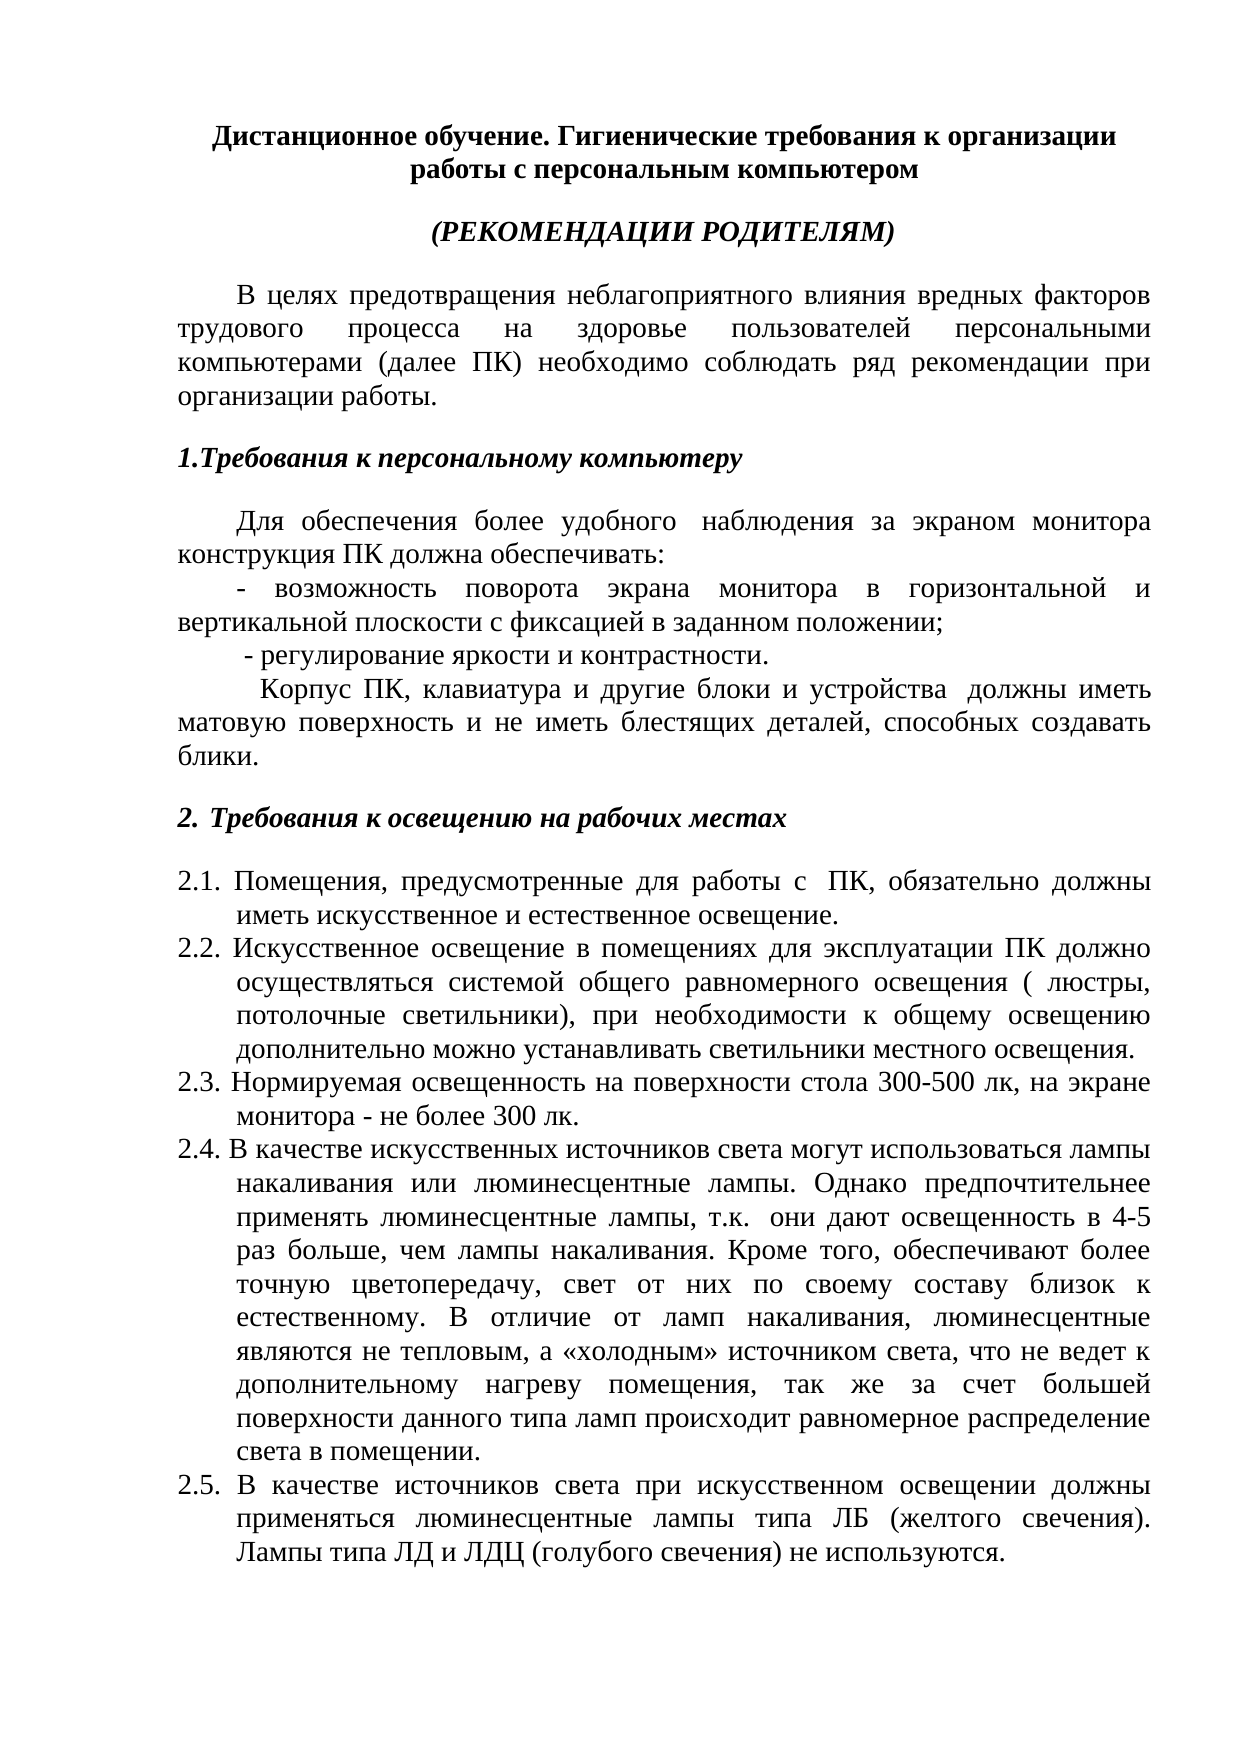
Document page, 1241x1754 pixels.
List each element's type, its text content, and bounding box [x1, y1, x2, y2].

text 2.3. Нормируемая освещенность на поверхности стола 300-500 лк, на экране монитора - не более 300 лк. [177, 1064, 1152, 1132]
text Корпус ПК, клавиатура и другие блоки и устройства должны иметь матовую поверхность и не иметь блестящих деталей, способных создавать блики. [177, 671, 1152, 771]
text 1.Требования к персональному компьютеру [177, 440, 1152, 474]
text 2.1. Помещения, предусмотренные для работы с ПК, обязательно должны иметь искусственное и естественное освещение. [177, 863, 1152, 930]
text - возможность поворота экрана монитора в горизонтальной и вертикальной плоскости с фиксацией в заданном положении; [177, 570, 1152, 637]
text Для обеспечения более удобного наблюдения за экраном монитора конструкция ПК должна обеспечивать: [177, 503, 1152, 570]
text 2.4. В качестве искусственных источников света могут использоваться лампы накаливания или люминесцентные лампы. Однако предпочтительнее применять люминесцентные лампы, т.к. они дают освещенность в 4-5 раз больше, чем лампы накаливания. Кроме того, обеспечивают более точную цветопередачу, свет от них по своему составу близок к естественному. В отличие от ламп накаливания, люминесцентные являются не тепловым, а «холодным» источником света, что не ведет к дополнительному нагреву помещения, так же за счет большей поверхности данного типа ламп происходит равномерное распределение света в помещении. [177, 1132, 1152, 1467]
text Дистанционное обучение. Гигиенические требования к организации работы с персональным компьютером [177, 118, 1152, 185]
text 2.5. В качестве источников света при искусственном освещении должны применяться люминесцентные лампы типа ЛБ (желтого свечения). Лампы типа ЛД и ЛДЦ (голубого свечения) не используются. [177, 1467, 1152, 1568]
text - регулирование яркости и контрастности. [177, 637, 1152, 671]
text (РЕКОМЕНДАЦИИ РОДИТЕЛЯМ) [177, 214, 1152, 248]
text В целях предотвращения неблагоприятного влияния вредных факторов трудового процесса на здоровье пользователей персональными компьютерами (далее ПК) необходимо соблюдать ряд рекомендации при организации работы. [177, 277, 1152, 411]
text 2.2. Искусственное освещение в помещениях для эксплуатации ПК должно осуществляться системой общего равномерного освещения ( люстры, потолочные светильники), при необходимости к общему освещению дополнительно можно устанавливать светильники местного освещения. [177, 930, 1152, 1064]
text 2. Требования к освещению на рабочих местах [177, 801, 1152, 834]
